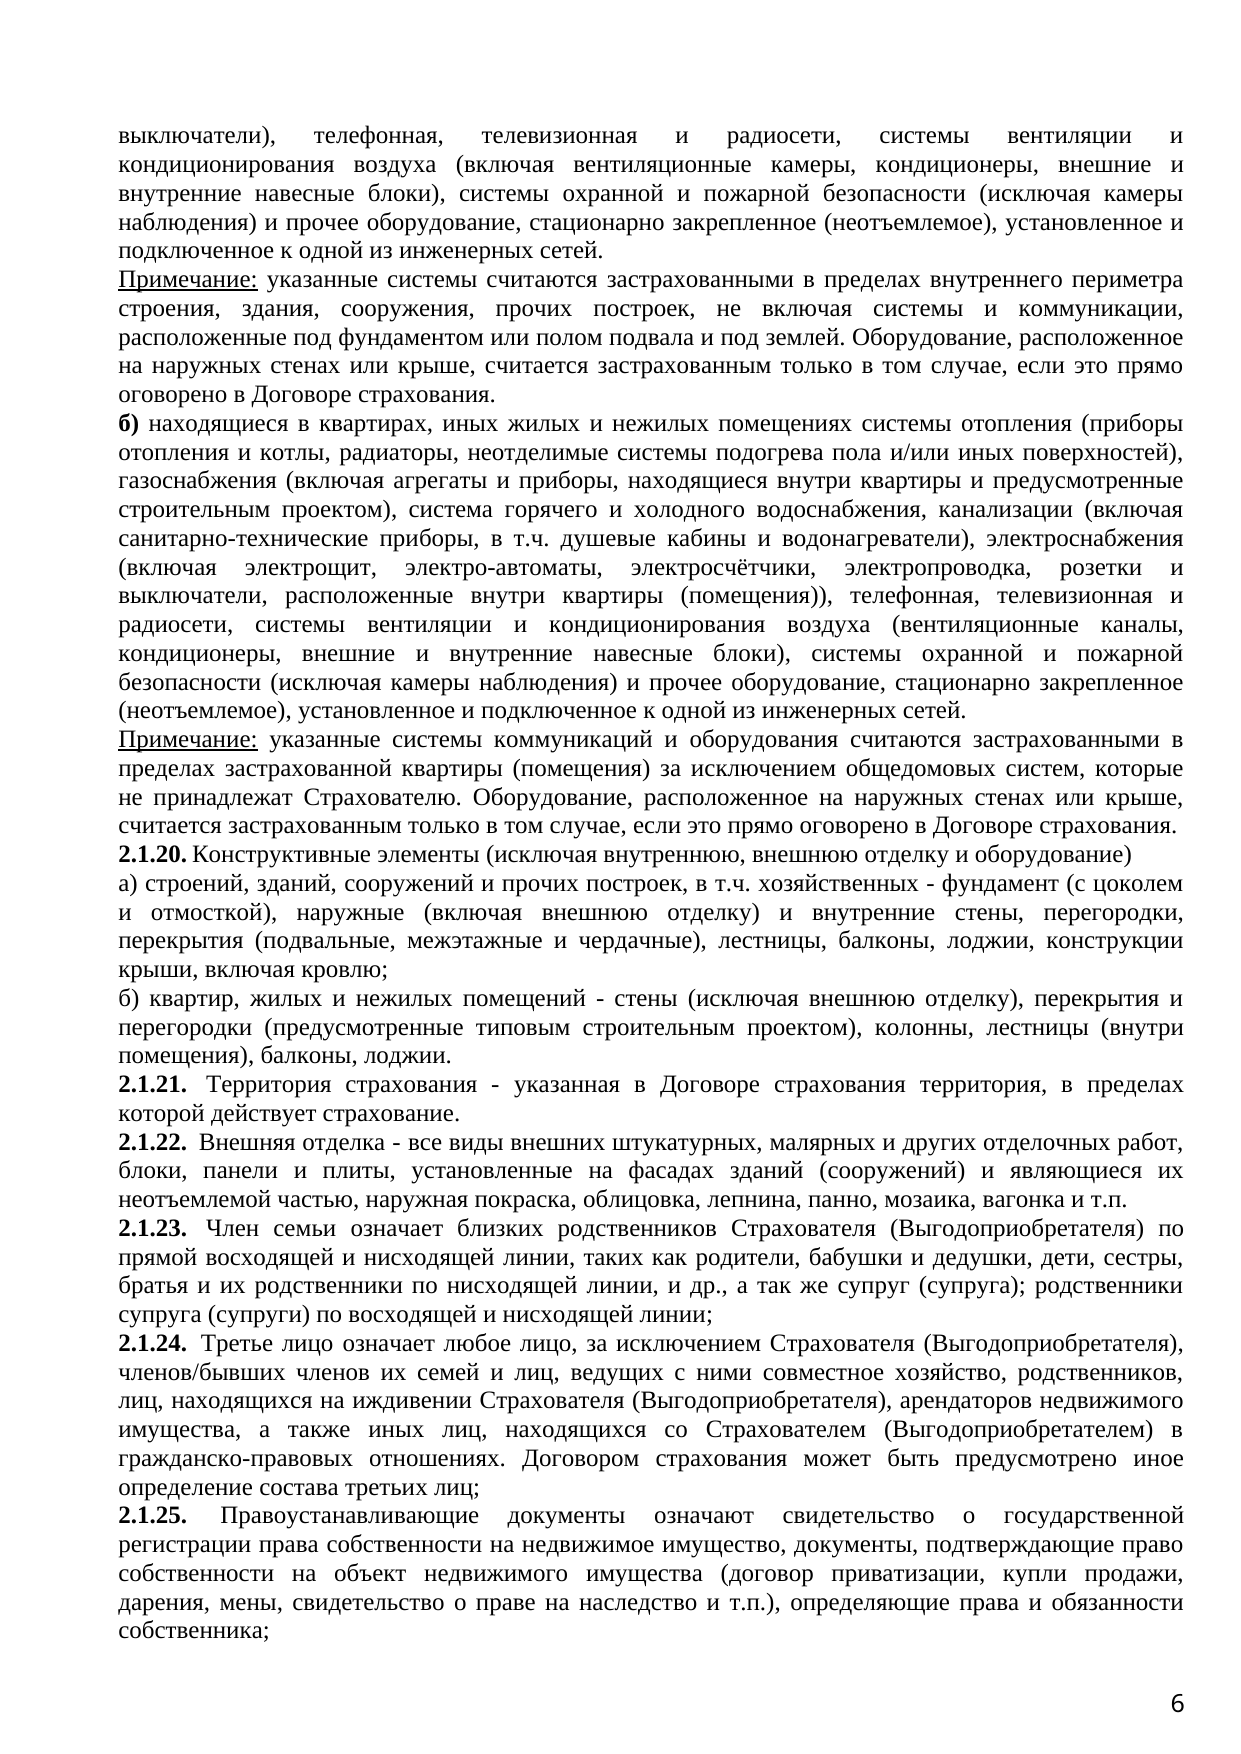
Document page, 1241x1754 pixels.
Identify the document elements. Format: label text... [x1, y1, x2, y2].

text Примечание: указанные системы считаются застрахованными в пределах внутреннего периметра строения, здания, сооружения, прочих построек, не включая системы и коммуникации, расположенные под фундаментом или полом подвала и под землей. Оборудование, расположенное на наружных стенах или крыше, считается застрахованным только в том случае, если это прямо оговорено в Договоре страхования. [118, 264, 1184, 408]
text б) квартир, жилых и нежилых помещений - стены (исключая внешнюю отделку), перекрытия и перегородки (предусмотренные типовым строительным проектом), колонны, лестницы (внутри помещения), балконы, лоджии. [118, 983, 1184, 1069]
text 2.1.21. Территория страхования - указанная в Договоре страхования территория, в пределах которой действует страхование. [118, 1069, 1184, 1127]
text б) находящиеся в квартирах, иных жилых и нежилых помещениях системы отопления (приборы отопления и котлы, радиаторы, неотделимые системы подогрева пола и/или иных поверхностей), газоснабжения (включая агрегаты и приборы, находящиеся внутри квартиры и предусмотренные строительным проектом), система горячего и холодного водоснабжения, канализации (включая санитарно-технические приборы, в т.ч. душевые кабины и водонагреватели), электроснабжения (включая электрощит, электро-автоматы, электросчётчики, электропроводка, розетки и выключатели, расположенные внутри квартиры (помещения)), телефонная, телевизионная и радиосети, системы вентиляции и кондиционирования воздуха (вентиляционные каналы, кондиционеры, внешние и внутренние навесные блоки), системы охранной и пожарной безопасности (исключая камеры наблюдения) и прочее оборудование, стационарно закрепленное (неотъемлемое), установленное и подключенное к одной из инженерных сетей. [118, 408, 1184, 724]
text 2.1.25. Правоустанавливающие документы означают свидетельство о государственной регистрации права собственности на недвижимое имущество, документы, подтверждающие право собственности на объект недвижимого имущества (договор приватизации, купли продажи, дарения, мены, свидетельство о праве на наследство и т.п.), определяющие права и обязанности собственника; [118, 1500, 1184, 1644]
text а) строений, зданий, сооружений и прочих построек, в т.ч. хозяйственных - фундамент (с цоколем и отмосткой), наружные (включая внешнюю отделку) и внутренние стены, перегородки, перекрытия (подвальные, межэтажные и чердачные), лестницы, балконы, лоджии, конструкции крыши, включая кровлю; [118, 868, 1184, 983]
text Примечание: указанные системы коммуникаций и оборудования считаются застрахованными в пределах застрахованной квартиры (помещения) за исключением общедомовых систем, которые не принадлежат Страхователю. Оборудование, расположенное на наружных стенах или крыше, считается застрахованным только в том случае, если это прямо оговорено в Договоре страхования. [118, 724, 1184, 839]
text 2.1.24. Третье лицо означает любое лицо, за исключением Страхователя (Выгодоприобретателя), членов/бывших членов их семей и лиц, ведущих с ними совместное хозяйство, родственников, лиц, находящихся на иждивении Страхователя (Выгодоприобретателя), арендаторов недвижимого имущества, а также иных лиц, находящихся со Страхователем (Выгодоприобретателем) в гражданско-правовых отношениях. Договором страхования может быть предусмотрено иное определение состава третьих лиц; [118, 1328, 1184, 1500]
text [118, 120, 1184, 264]
text 2.1.23. Член семьи означает близких родственников Страхователя (Выгодоприобретателя) по прямой восходящей и нисходящей линии, таких как родители, бабушки и дедушки, дети, сестры, братья и их родственники по нисходящей линии, и др., а так же супруг (супруга); родственники супруга (супруги) по восходящей и нисходящей линии; [118, 1213, 1184, 1328]
text 2.1.22. Внешняя отделка - все виды внешних штукатурных, малярных и других отделочных работ, блоки, панели и плиты, установленные на фасадах зданий (сооружений) и являющиеся их неотъемлемой частью, наружная покраска, облицовка, лепнина, панно, мозаика, вагонка и т.п. [118, 1127, 1184, 1213]
text 2.1.20. Конструктивные элементы (исключая внутреннюю, внешнюю отделку и оборудование) [118, 839, 1184, 868]
